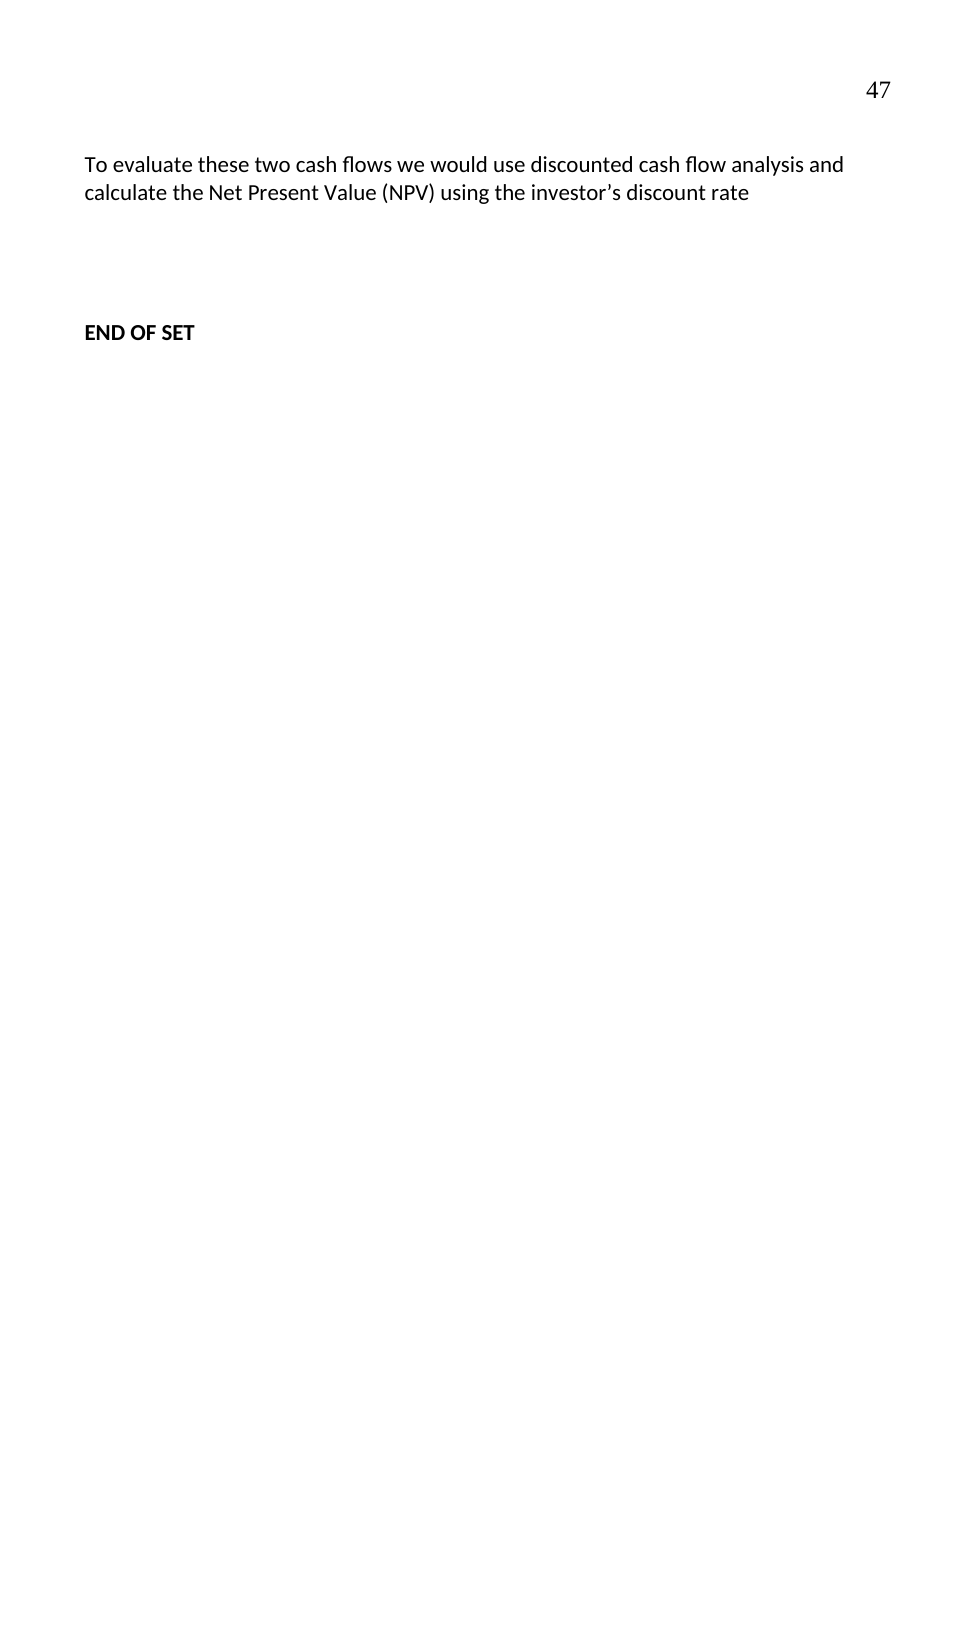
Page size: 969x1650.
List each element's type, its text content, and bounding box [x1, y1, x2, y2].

subtitle To evaluate these two cash flows we would use discounted cash flow analysis and calculate the Net Present Value (NPV) using the investor’s discount rate [84, 150, 891, 206]
subtitle END OF SET [84, 318, 891, 346]
